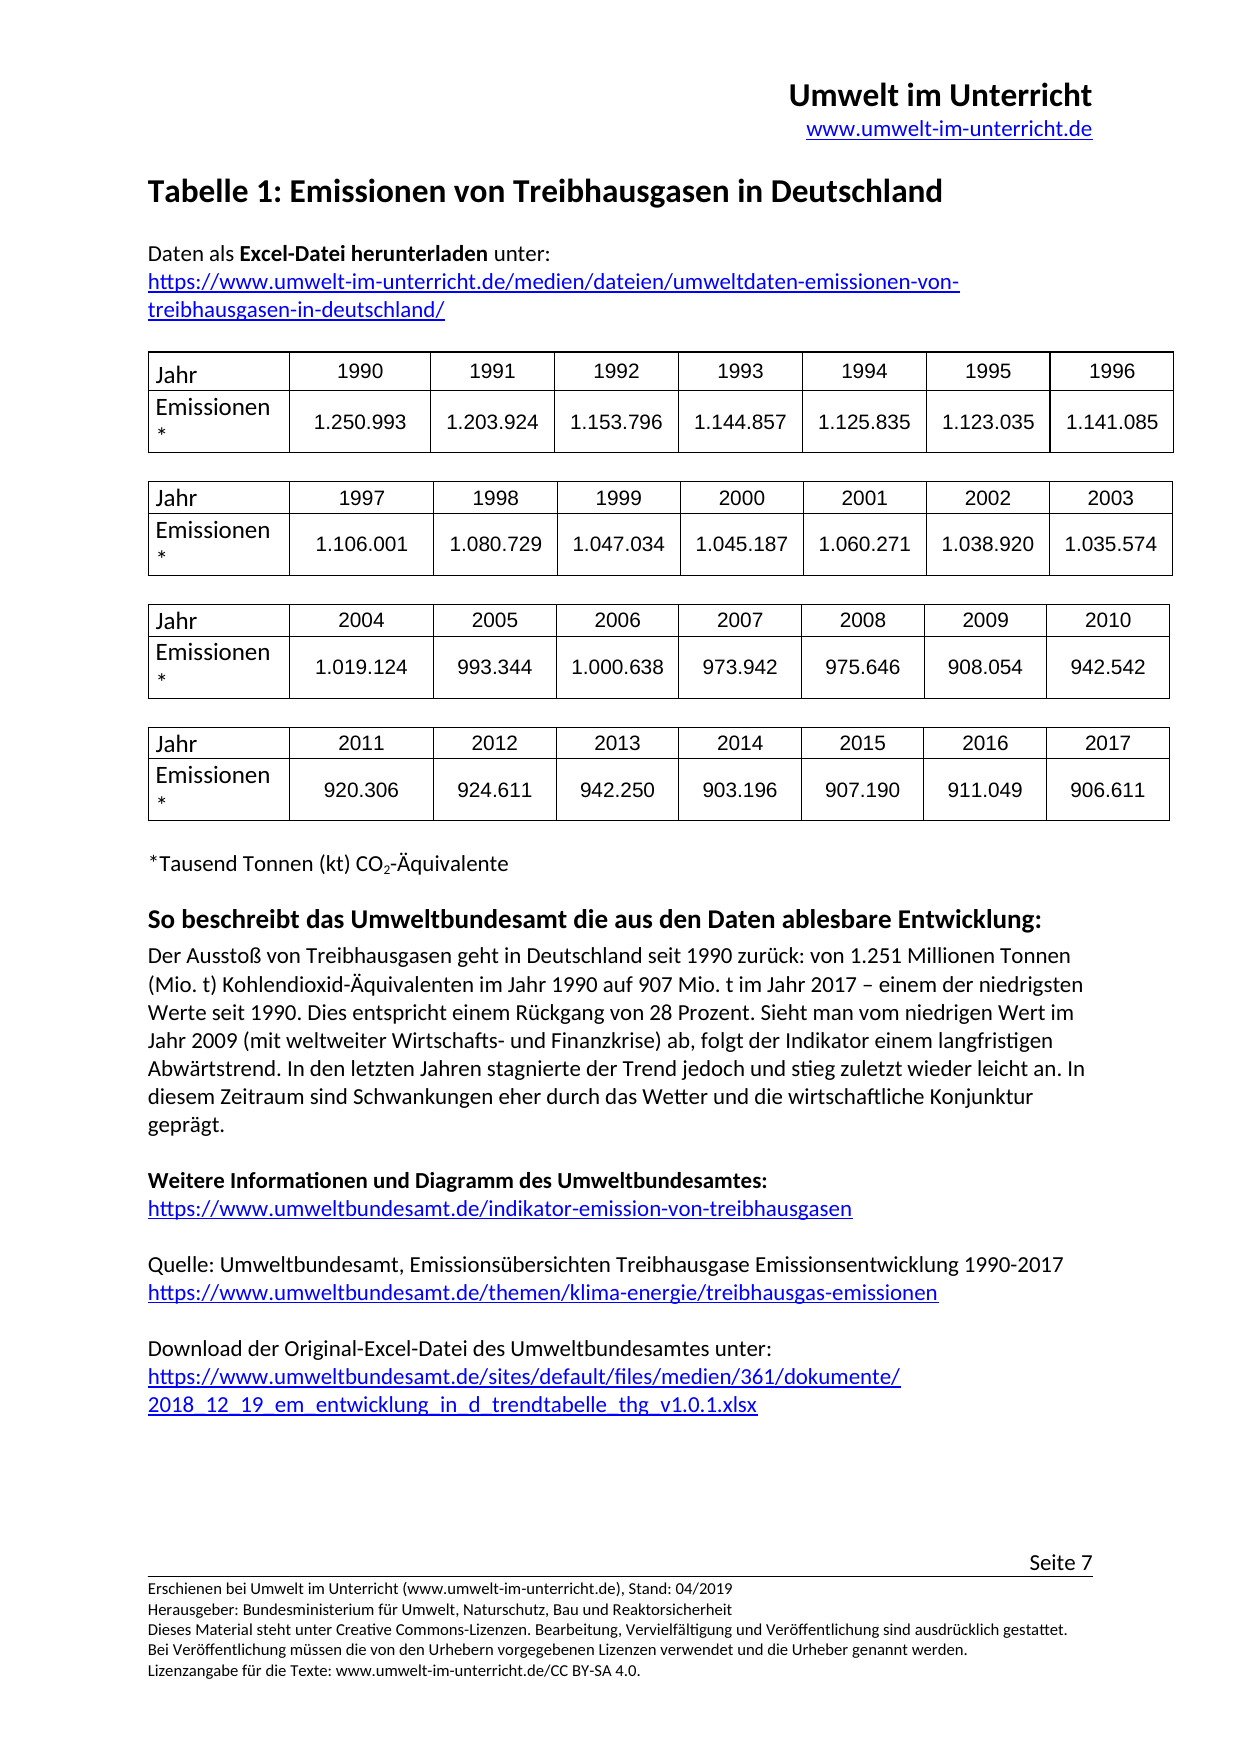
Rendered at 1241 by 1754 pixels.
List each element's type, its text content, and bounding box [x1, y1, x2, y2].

text Quelle: Umweltbundesamt, Emissionsübersichten Treibhausgase Emissionsentwicklung 1990-2017 [148, 1250, 1093, 1278]
table_cell 924.611 [434, 759, 556, 820]
text https://www.umweltbundesamt.de/themen/klima-energie/treibhausgas-emissionen [148, 1278, 1093, 1306]
table_header 1995 [927, 353, 1049, 390]
table_header 1994 [803, 353, 926, 390]
table_header 1999 [558, 482, 680, 513]
table_cell 908.054 [925, 637, 1046, 698]
table_cell 993.344 [434, 637, 556, 698]
table_cell 1.047.034 [558, 514, 680, 575]
table_header 2017 [1047, 728, 1169, 758]
table_cell 1.045.187 [681, 514, 803, 575]
table_cell 1.035.574 [1050, 514, 1172, 575]
text *Tausend Tonnen (kt) CO2-Äquivalente [148, 849, 1093, 877]
table_header 1993 [679, 353, 802, 390]
text https://www.umweltbundesamt.de/indikator-emission-von-treibhausgasen [148, 1194, 1093, 1222]
table_header Jahr [149, 728, 289, 758]
table_header 2005 [434, 605, 556, 636]
subtitle So beschreibt das Umweltbundesamt die aus den Daten ablesbare Entwicklung: [148, 902, 1093, 935]
table_cell 942.250 [557, 759, 678, 820]
table_cell 1.123.035 [927, 391, 1049, 452]
table_cell 1.019.124 [290, 637, 433, 698]
table_header 1991 [431, 353, 554, 390]
table_header 2008 [802, 605, 924, 636]
table_header 1990 [290, 353, 430, 390]
table_header 1992 [555, 353, 678, 390]
table_cell 903.196 [679, 759, 801, 820]
table_header 2006 [557, 605, 678, 636]
text Download der Original-Excel-Datei des Umweltbundesamtes unter: [148, 1334, 1093, 1362]
text Daten als Excel-Datei herunterladen unter: [148, 239, 1093, 267]
table_cell 1.060.271 [804, 514, 926, 575]
table_cell Emissionen* [149, 514, 289, 575]
table_header Jahr [149, 482, 289, 513]
table_cell 1.141.085 [1051, 391, 1173, 452]
table_header 2002 [927, 482, 1049, 513]
table_header 2012 [434, 728, 556, 758]
table_header 2014 [679, 728, 801, 758]
table_cell 942.542 [1047, 637, 1169, 698]
table_header 1998 [434, 482, 557, 513]
table_header 2001 [804, 482, 926, 513]
text https://www.umwelt-im-unterricht.de/medien/dateien/umweltdaten-emissionen-von-treibhausgasen-in-deutschland/ [148, 267, 1093, 323]
table_header 2000 [681, 482, 803, 513]
table_cell Emissionen* [149, 759, 289, 820]
table_header 1997 [290, 482, 433, 513]
table_cell 1.000.638 [557, 637, 678, 698]
table_cell 1.080.729 [434, 514, 557, 575]
table_cell 1.153.796 [555, 391, 678, 452]
table_header 2016 [924, 728, 1046, 758]
table_cell 1.203.924 [431, 391, 554, 452]
table_cell 906.611 [1047, 759, 1169, 820]
subtitle Tabelle 1: Emissionen von Treibhausgasen in Deutschland [148, 171, 1093, 211]
table_header Jahr [149, 353, 289, 390]
table_cell Emissionen* [149, 637, 289, 698]
table_cell 920.306 [290, 759, 433, 820]
text https://www.umweltbundesamt.de/sites/default/files/medien/361/dokumente/2018_12_19_em_entwicklung_in_d_trendtabelle_thg_v1.0.1.xlsx [148, 1362, 1093, 1418]
table_cell 975.646 [802, 637, 924, 698]
table_header 2003 [1050, 482, 1172, 513]
table_header 2007 [679, 605, 801, 636]
table_cell 911.049 [924, 759, 1046, 820]
table_header 2004 [290, 605, 433, 636]
table_cell 907.190 [802, 759, 923, 820]
table_cell 1.250.993 [290, 391, 430, 452]
table_header 2011 [290, 728, 433, 758]
table_cell 1.038.920 [927, 514, 1049, 575]
table_header 2010 [1047, 605, 1169, 636]
text Weitere Informationen und Diagramm des Umweltbundesamtes: [148, 1166, 1093, 1194]
table_cell 1.144.857 [679, 391, 802, 452]
table_cell Emissionen* [149, 391, 289, 452]
table_header 2013 [557, 728, 678, 758]
table_header 1996 [1051, 353, 1173, 390]
table_header Jahr [149, 605, 289, 636]
table_cell 973.942 [679, 637, 801, 698]
text Der Ausstoß von Treibhausgasen geht in Deutschland seit 1990 zurück: von 1.251 Millionen Tonnen (Mio. t) Kohlendioxid-Äquivalenten im Jahr 1990 auf 907 Mio. t im Jahr 2017 – einem der niedrigsten Werte seit 1990. Dies entspricht einem Rückgang von 28 Prozent. Sieht man vom niedrigen Wert im Jahr 2009 (mit weltweiter Wirtschafts- und Finanzkrise) ab, folgt der Indikator einem langfristigen Abwärtstrend. In den letzten Jahren stagnierte der Trend jedoch und stieg zuletzt wieder leicht an. In diesem Zeitraum sind Schwankungen eher durch das Wetter und die wirtschaftliche Konjunktur geprägt. [148, 942, 1093, 1138]
table_cell 1.106.001 [290, 514, 433, 575]
table_header 2015 [802, 728, 923, 758]
table_header 2009 [925, 605, 1046, 636]
table_cell 1.125.835 [803, 391, 926, 452]
